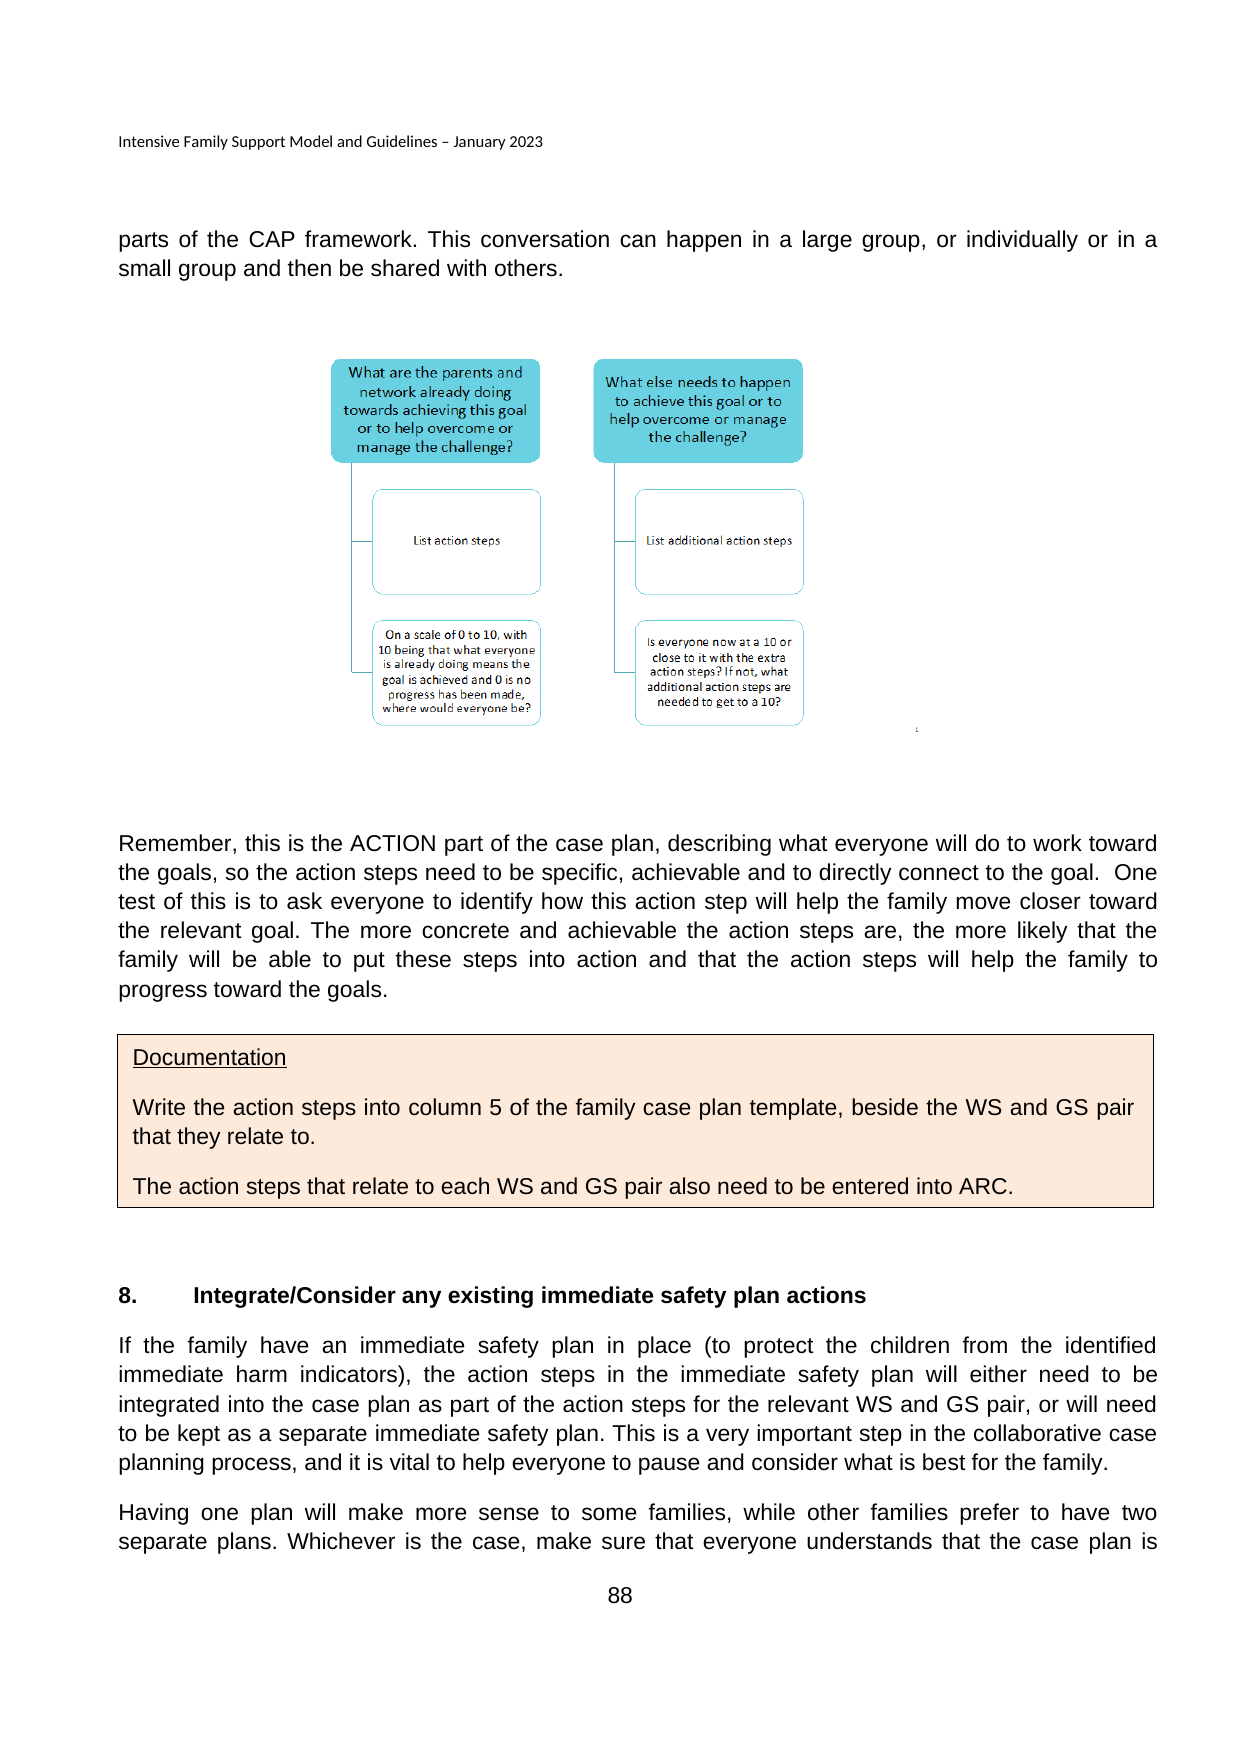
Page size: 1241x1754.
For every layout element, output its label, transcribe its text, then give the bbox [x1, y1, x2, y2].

text Remember, this is the ACTION part of the case plan, describing what everyone will do to work toward the goals, so the action steps need to be specific, achievable and to directly connect to the goal. One test of this is to ask everyone to identify how this action step will help the family move closer toward the relevant goal. The more concrete and achievable the action steps are, the more likely that the family will be able to put these steps into action and that the action steps will help the family to progress toward the goals. [118, 828, 1159, 1003]
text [118, 1497, 1159, 1555]
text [118, 224, 1159, 282]
text If the family have an immediate safety plan in place (to protect the children from the identified immediate harm indicators), the action steps in the immediate safety plan will either need to be integrated into the case plan as part of the action steps for the relevant WS and GS pair, or will need to be kept as a separate immediate safety plan. This is a very important step in the collaborative case planning process, and it is vital to help everyone to pause and consider what is best for the family. [118, 1330, 1159, 1476]
text 8. Integrate/Consider any existing immediate safety plan actions [118, 1280, 1159, 1309]
picture [189, 328, 953, 757]
